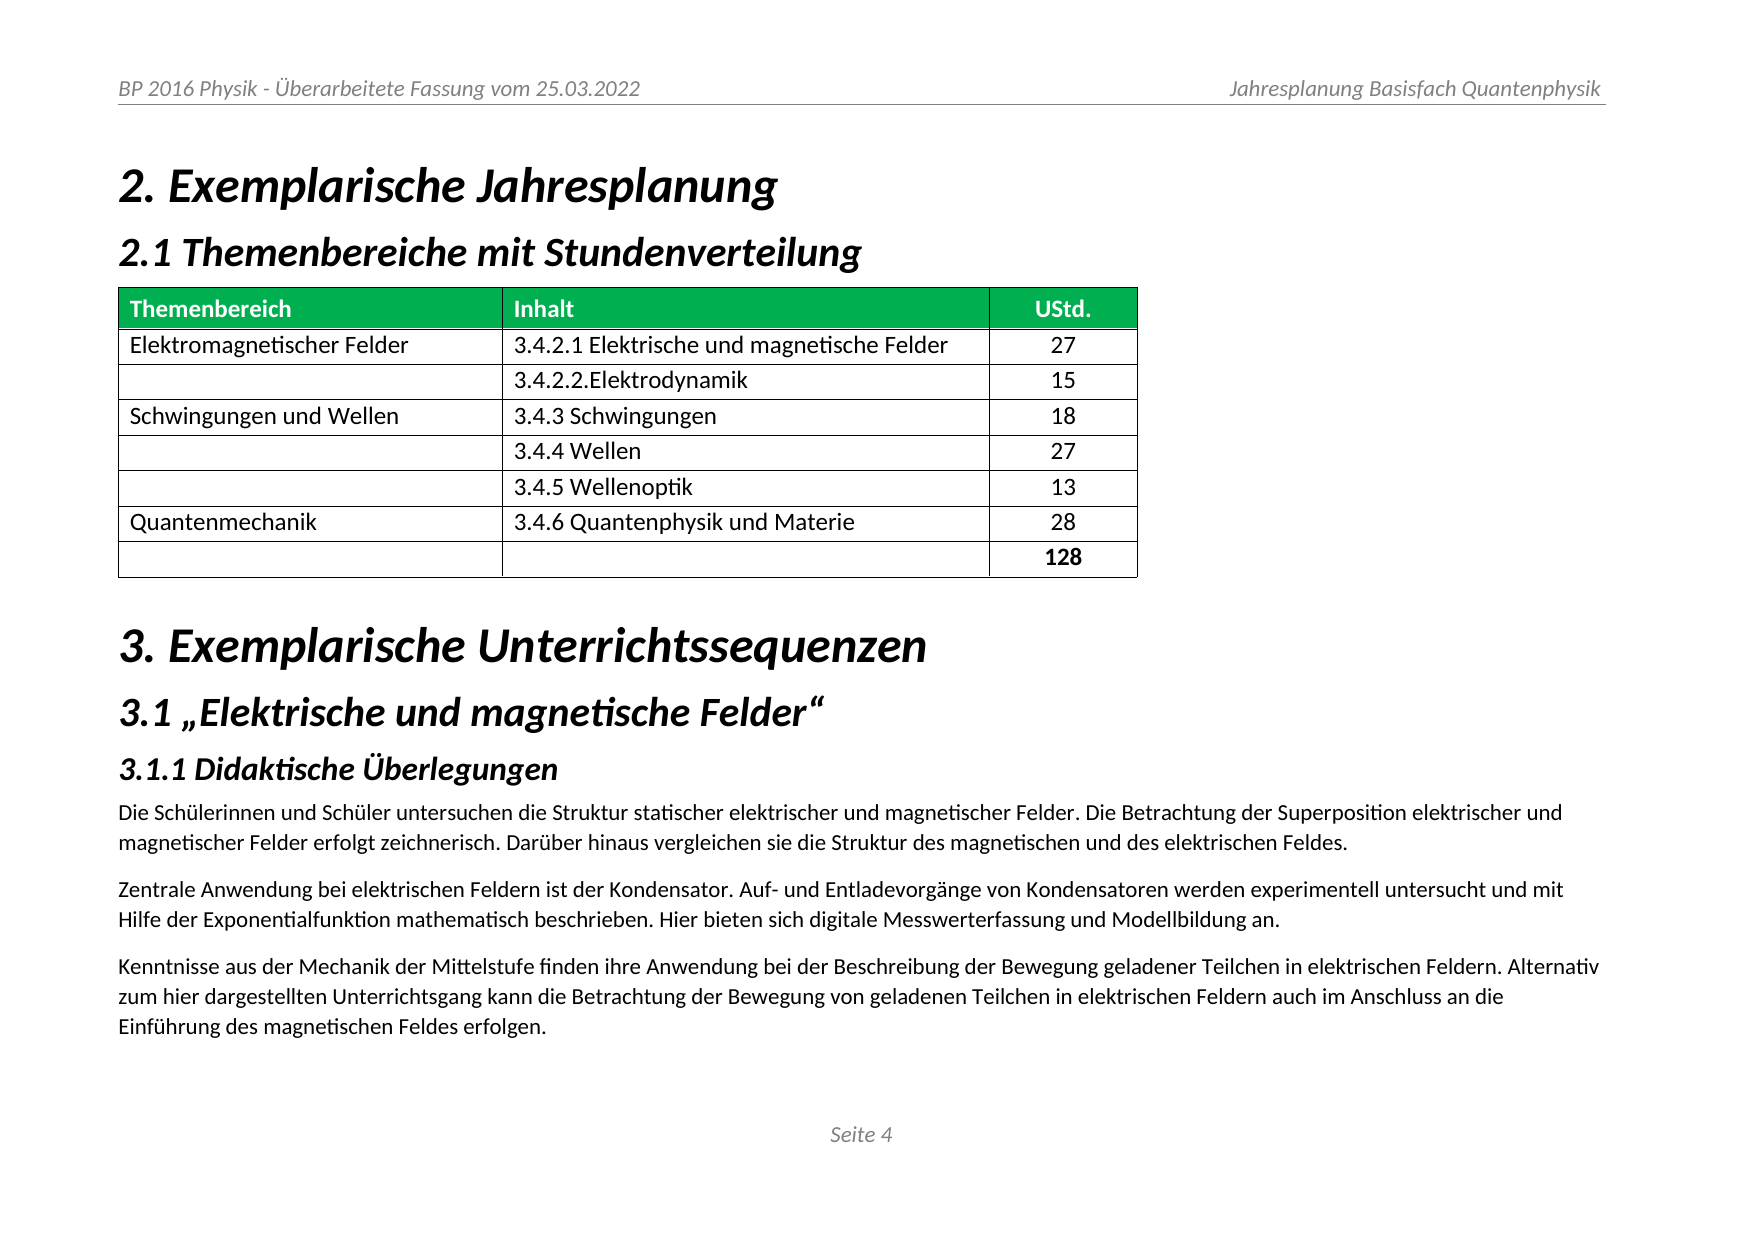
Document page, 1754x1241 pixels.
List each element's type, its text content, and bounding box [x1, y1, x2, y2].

table_cell 28 [990, 507, 1137, 541]
table_cell [503, 542, 989, 576]
table_cell 128 [990, 542, 1137, 576]
table_cell Schwingungen und Wellen [119, 400, 502, 435]
list Exemplarische Jahresplanung [118, 154, 1606, 215]
table_cell 3.4.5 Wellenoptik [503, 471, 989, 506]
table_header UStd. [990, 288, 1137, 328]
table_cell [119, 365, 502, 399]
table_cell 27 [990, 436, 1137, 470]
table_cell Quantenmechanik [119, 507, 502, 541]
table_cell 27 [990, 330, 1137, 364]
table_cell 3.4.6 Quantenphysik und Materie [503, 507, 989, 541]
table_cell 3.4.2.1 Elektrische und magnetische Felder [503, 330, 989, 364]
table_cell 3.4.4 Wellen [503, 436, 989, 470]
table_cell 3.4.2.2.Elektrodynamik [503, 365, 989, 399]
text Zentrale Anwendung bei elektrischen Feldern ist der Kondensator. Auf- und Entladevorgänge von Kondensatoren werden experimentell untersucht und mit Hilfe der Exponentialfunktion mathematisch beschrieben. Hier bieten sich digitale Messwerterfassung und Modellbildung an. [118, 875, 1606, 933]
table_cell 13 [990, 471, 1137, 506]
table_header Inhalt [503, 288, 989, 328]
text Die Schülerinnen und Schüler untersuchen die Struktur statischer elektrischer und magnetischer Felder. Die Betrachtung der Superposition elektrischer und magnetischer Felder erfolgt zeichnerisch. Darüber hinaus vergleichen sie die Struktur des magnetischen und des elektrischen Feldes. [118, 798, 1606, 856]
table_cell 18 [990, 400, 1137, 435]
table_cell [119, 542, 502, 576]
table_cell 15 [990, 365, 1137, 399]
list „Elektrische und magnetische Felder“ [118, 686, 1606, 737]
list Themenbereiche mit Stundenverteilung [118, 226, 1606, 277]
table_cell 3.4.3 Schwingungen [503, 400, 989, 435]
table_cell [119, 436, 502, 470]
list Exemplarische Unterrichtssequenzen [118, 614, 1606, 675]
table_cell [119, 471, 502, 506]
text Kenntnisse aus der Mechanik der Mittelstufe finden ihre Anwendung bei der Beschreibung der Bewegung geladener Teilchen in elektrischen Feldern. Alternativ zum hier dargestellten Unterrichtsgang kann die Betrachtung der Bewegung von geladenen Teilchen in elektrischen Feldern auch im Anschluss an die Einführung des magnetischen Feldes erfolgen. [118, 952, 1606, 1040]
table_header Themenbereich [119, 288, 502, 328]
table_cell Elektromagnetischer Felder [119, 330, 502, 364]
text Didaktische Überlegungen [118, 748, 1606, 788]
